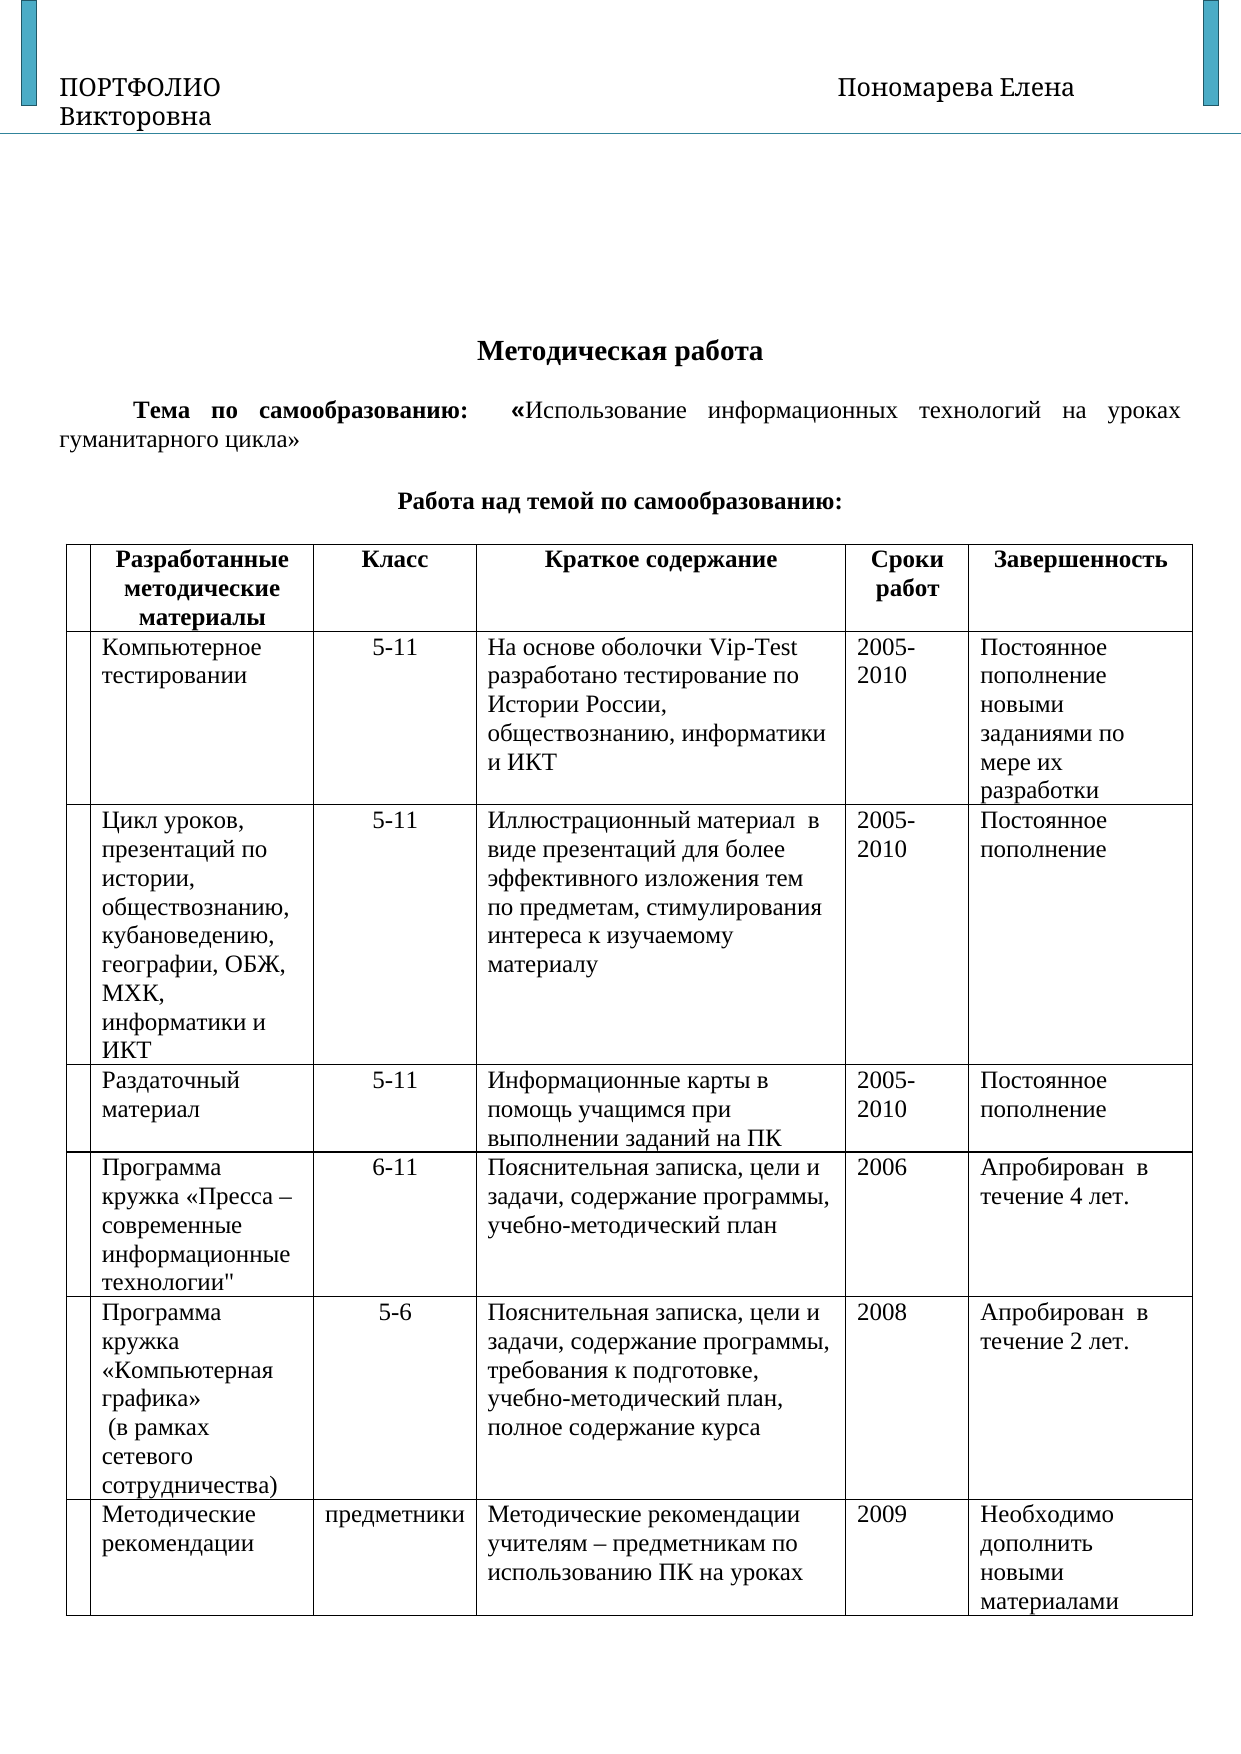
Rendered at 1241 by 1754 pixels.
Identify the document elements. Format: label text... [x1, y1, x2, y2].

table_cell 2006 [846, 1153, 968, 1296]
table_cell Пояснительная записка, цели и задачи, содержание программы, учебно-методический план [477, 1153, 845, 1296]
table_cell [67, 1065, 90, 1151]
table_cell 5-11 [314, 1065, 476, 1151]
table_cell предметники [314, 1500, 476, 1614]
table_cell Постоянное пополнение [969, 1065, 1192, 1151]
text Тема по самообразованию: «Использование информационных технологий на уроках гуманитарного цикла» [59, 395, 1181, 452]
text Методическая работа [59, 333, 1181, 366]
table_cell 2005-2010 [846, 805, 968, 1064]
table_cell Апробирован в течение 4 лет. [969, 1153, 1192, 1296]
table_cell [67, 1297, 90, 1498]
table_header Краткое содержание [477, 545, 845, 631]
table_cell 2009 [846, 1500, 968, 1614]
text Работа над темой по самообразованию: [59, 486, 1181, 515]
table_cell 2008 [846, 1297, 968, 1498]
table_header Сроки работ [846, 545, 968, 631]
table_cell На основе оболочки Vip-Test разработано тестирование по Истории России, обществознанию, информатики и ИКТ [477, 632, 845, 804]
table_cell [67, 805, 90, 1064]
table_cell Иллюстрационный материал в виде презентаций для более эффективного изложения тем по предметам, стимулирования интереса к изучаемому материалу [477, 805, 845, 1064]
table_cell Программа кружка «Компьютерная графика» (в рамках сетевого сотрудничества) [91, 1297, 313, 1498]
table_cell Компьютерное тестировании [91, 632, 313, 804]
table_cell 5-6 [314, 1297, 476, 1498]
table_header [67, 545, 90, 631]
table_cell [67, 1153, 90, 1296]
table_cell Раздаточный материал [91, 1065, 313, 1151]
table_cell 5-11 [314, 805, 476, 1064]
table_cell Программа кружка «Пресса – современные информационные технологии" [91, 1153, 313, 1296]
table_cell Методические рекомендации [91, 1500, 313, 1614]
table_cell Постоянное пополнение [969, 805, 1192, 1064]
table_cell [67, 632, 90, 804]
table_header Завершенность [969, 545, 1192, 631]
table_header Класс [314, 545, 476, 631]
table_cell Необходимо дополнить новыми материалами [969, 1500, 1192, 1614]
table_cell Апробирован в течение 2 лет. [969, 1297, 1192, 1498]
table_cell 6-11 [314, 1153, 476, 1296]
table_cell 5-11 [314, 632, 476, 804]
table_header Разработанные методические материалы [91, 545, 313, 631]
table_cell [67, 1500, 90, 1614]
table_cell 2005-2010 [846, 632, 968, 804]
table_cell Методические рекомендации учителям – предметникам по использованию ПК на уроках [477, 1500, 845, 1614]
table_cell Цикл уроков, презентаций по истории, обществознанию, кубановедению, географии, ОБЖ, МХК, информатики и ИКТ [91, 805, 313, 1064]
table_cell 2005-2010 [846, 1065, 968, 1151]
table_cell Информационные карты в помощь учащимся при выполнении заданий на ПК [477, 1065, 845, 1151]
table_cell Пояснительная записка, цели и задачи, содержание программы, требования к подготовке, учебно-методический план, полное содержание курса [477, 1297, 845, 1498]
table_cell Постоянное пополнение новыми заданиями по мере их разработки [969, 632, 1192, 804]
